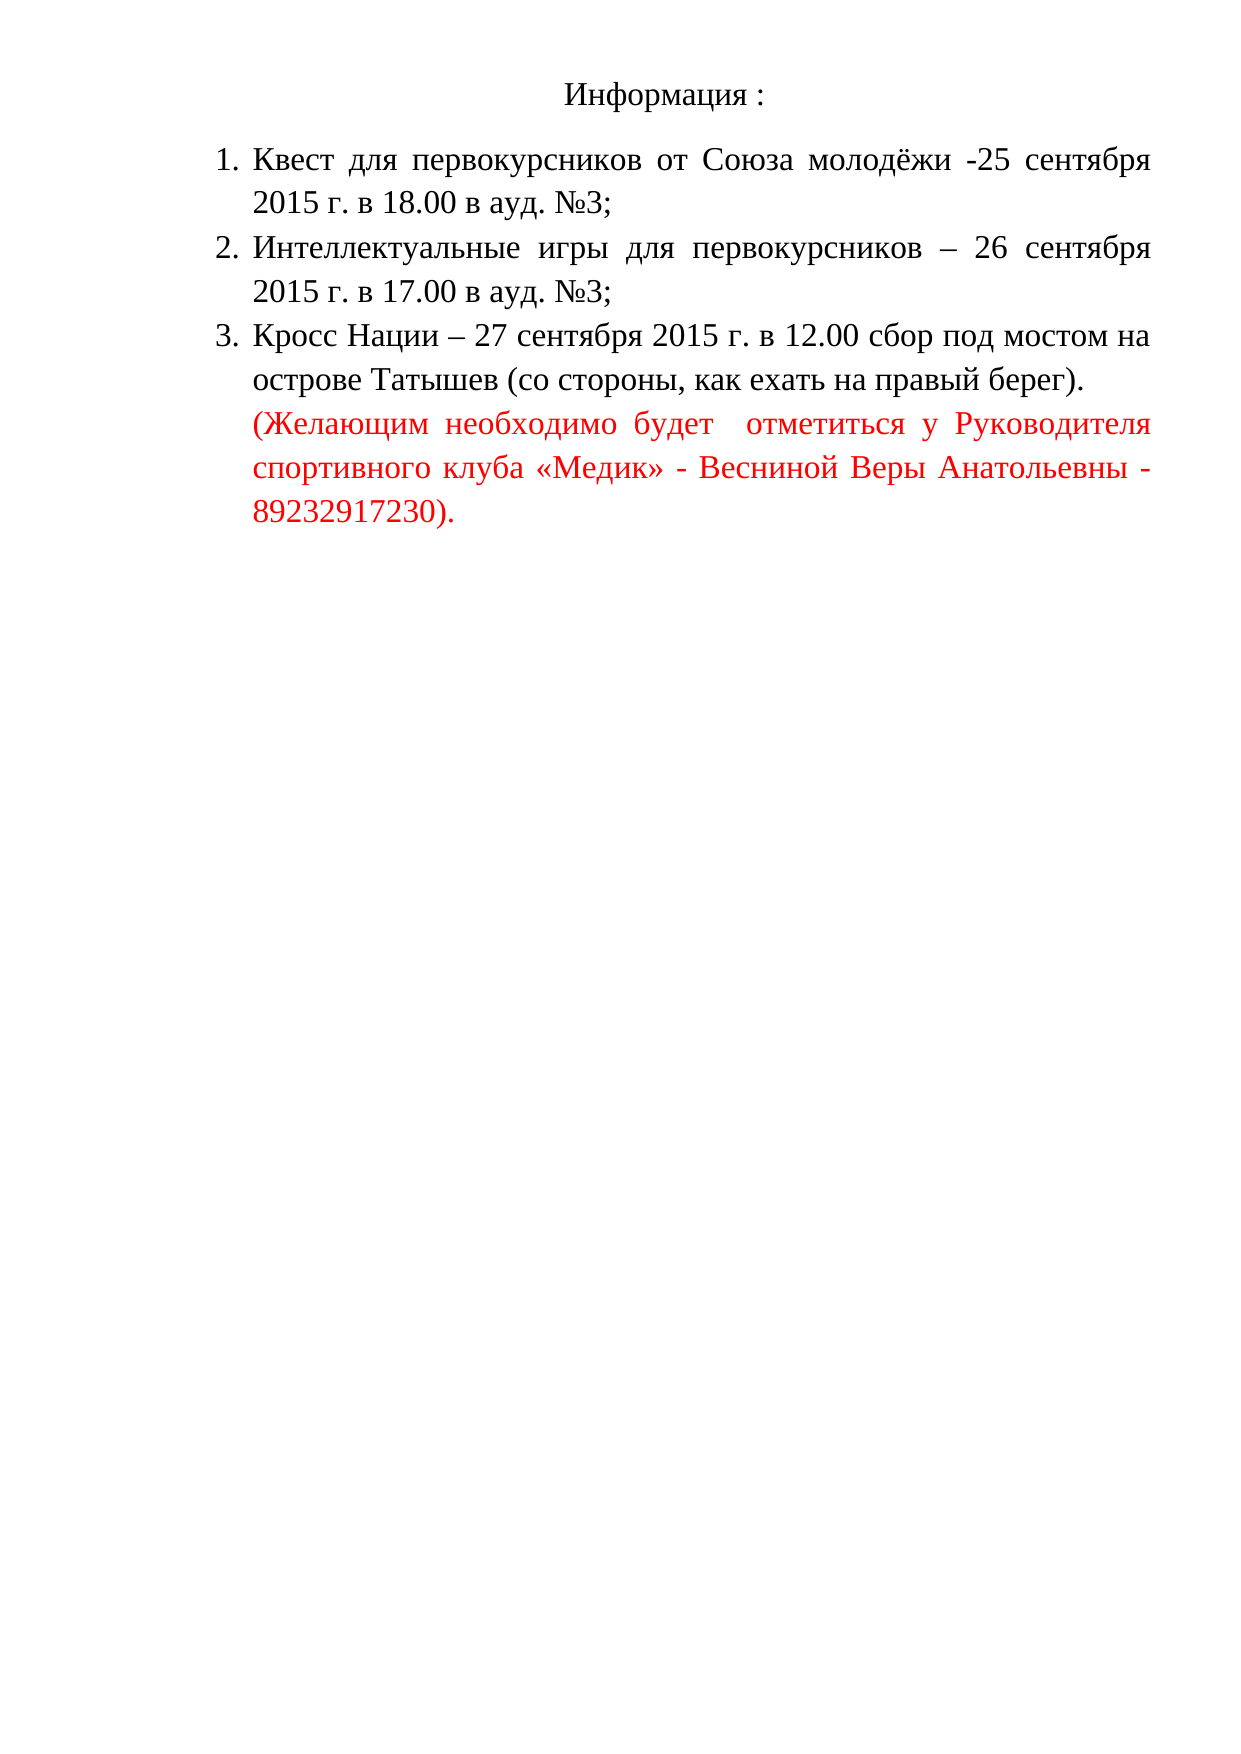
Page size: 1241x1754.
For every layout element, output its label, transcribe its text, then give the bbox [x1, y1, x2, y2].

text Информация : [177, 74, 1152, 112]
list Квест для первокурсников от Союза молодёжи -25 сентября 2015 г. в 18.00 в ауд. №3; [215, 139, 1152, 221]
list (Желающим необходимо будет отметиться у Руководителя спортивного клуба «Медик» - Весниной Веры Анатольевны - 89232917230). [252, 403, 1152, 529]
list Интеллектуальные игры для первокурсников – 26 сентября 2015 г. в 17.00 в ауд. №3; [215, 227, 1152, 309]
list Кросс Нации – 27 сентября 2015 г. в 12.00 сбор под мостом на острове Татышев (со стороны, как ехать на правый берег). [215, 315, 1152, 397]
